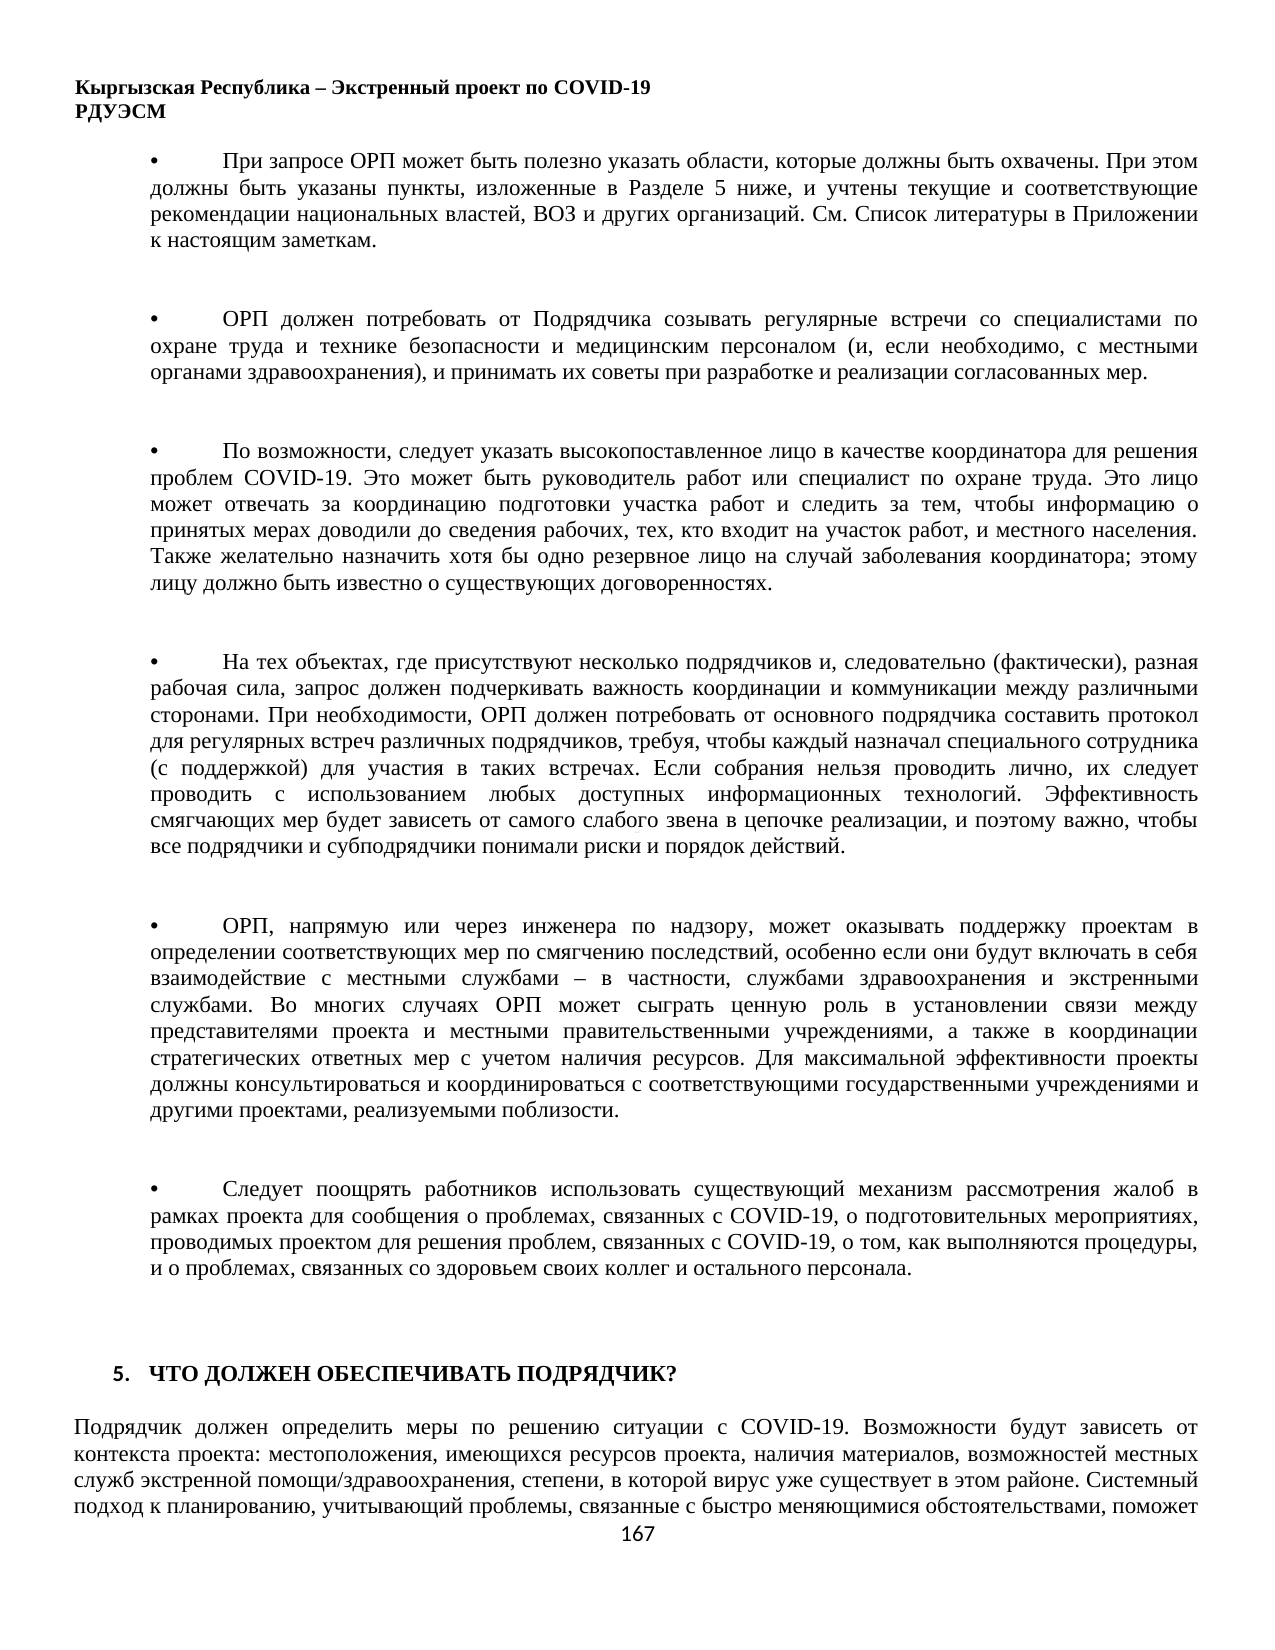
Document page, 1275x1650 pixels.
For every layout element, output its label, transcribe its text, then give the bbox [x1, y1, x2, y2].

list ОРП должен потребовать от Подрядчика созывать регулярные встречи со специалистами по охране труда и технике безопасности и медицинским персоналом (и, если необходимо, с местными органами здравоохранения), и принимать их советы при разработке и реализации согласованных мер. [150, 305, 1200, 384]
list При запросе ОРП может быть полезно указать области, которые должны быть охвачены. При этом должны быть указаны пункты, изложенные в Разделе 5 ниже, и учтены текущие и соответствующие рекомендации национальных властей, ВОЗ и других организаций. См. Список литературы в Приложении к настоящим заметкам. [150, 147, 1200, 253]
list ОРП, напрямую или через инженера по надзору, может оказывать поддержку проектам в определении соответствующих мер по смягчению последствий, особенно если они будут включать в себя взаимодействие с местными службами – в частности, службами здравоохранения и экстренными службами. Во многих случаях ОРП может сыграть ценную роль в установлении связи между представителями проекта и местными правительственными учреждениями, а также в координации стратегических ответных мер с учетом наличия ресурсов. Для максимальной эффективности проекты должны консультироваться и координироваться с соответствующими государственными учреждениями и другими проектами, реализуемыми поблизости. [150, 912, 1200, 1123]
list На тех объектах, где присутствуют несколько подрядчиков и, следовательно (фактически), разная рабочая сила, запрос должен подчеркивать важность координации и коммуникации между различными сторонами. При необходимости, ОРП должен потребовать от основного подрядчика составить протокол для регулярных встреч различных подрядчиков, требуя, чтобы каждый назначал специального сотрудника (с поддержкой) для участия в таких встречах. Если собрания нельзя проводить лично, их следует проводить с использованием любых доступных информационных технологий. Эффективность смягчающих мер будет зависеть от самого слабого звена в цепочке реализации, и поэтому важно, чтобы все подрядчики и субподрядчики понимали риски и порядок действий. [150, 648, 1200, 859]
list По возможности, следует указать высокопоставленное лицо в качестве координатора для решения проблем COVID-19. Это может быть руководитель работ или специалист по охране труда. Это лицо может отвечать за координацию подготовки участка работ и следить за тем, чтобы информацию о принятых мерах доводили до сведения рабочих, тех, кто входит на участок работ, и местного населения. Также желательно назначить хотя бы одно резервное лицо на случай заболевания координатора; этому лицу должно быть известно о существующих договоренностях. [150, 437, 1200, 595]
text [74, 1413, 1200, 1519]
list Следует поощрять работников использовать существующий механизм рассмотрения жалоб в рамках проекта для сообщения о проблемах, связанных с COVID-19, о подготовительных мероприятиях, проводимых проектом для решения проблем, связанных с COVID-19, о том, как выполняются процедуры, и о проблемах, связанных со здоровьем своих коллег и остального персонала. [150, 1175, 1200, 1281]
list ЧТО ДОЛЖЕН ОБЕСПЕЧИВАТЬ ПОДРЯДЧИК? [112, 1359, 1200, 1387]
